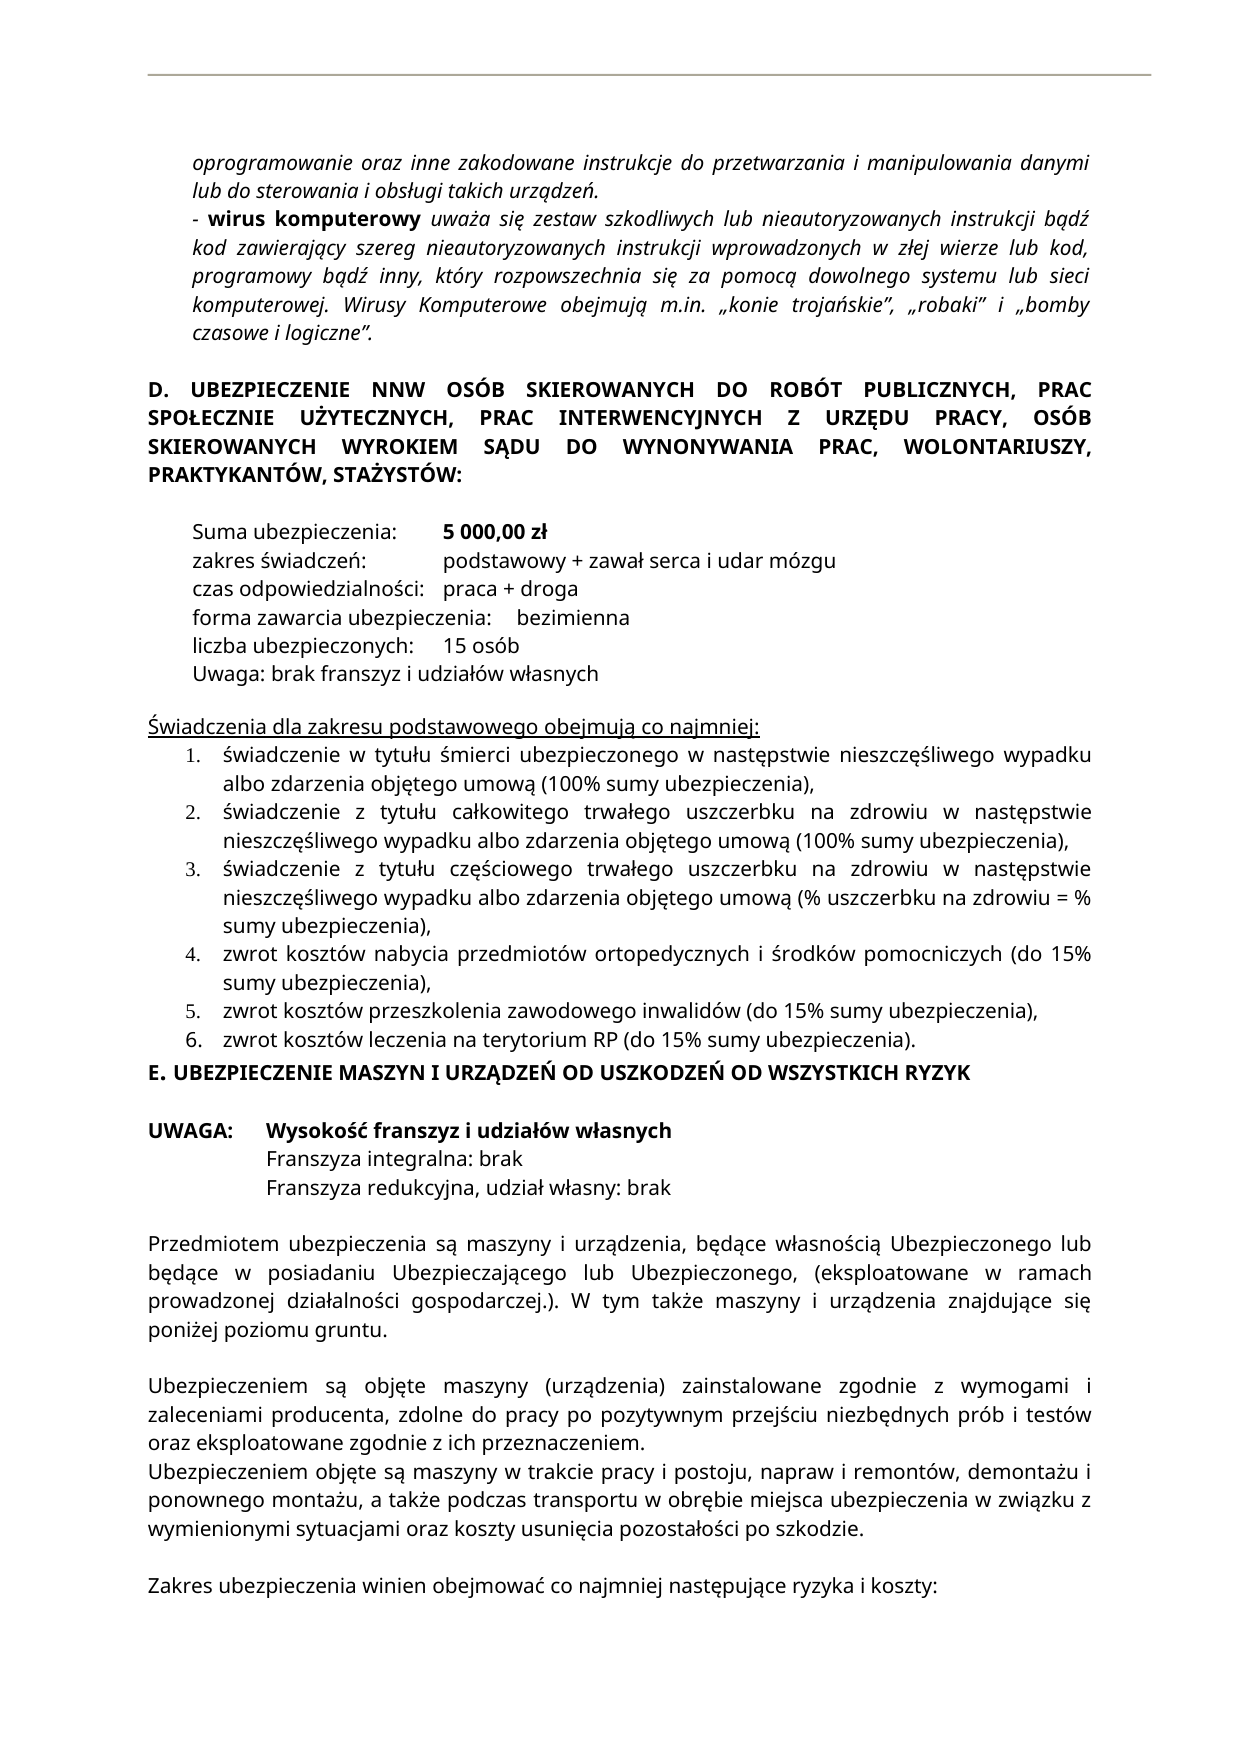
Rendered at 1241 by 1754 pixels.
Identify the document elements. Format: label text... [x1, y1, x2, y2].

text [192, 148, 1093, 204]
text Zakres ubezpieczenia winien obejmować co najmniej następujące ryzyka i koszty: [148, 1571, 1093, 1599]
text zakres świadczeń: podstawowy + zawał serca i udar mózgu [148, 546, 1093, 574]
text Ubezpieczeniem są objęte maszyny (urządzenia) zainstalowane zgodnie z wymogami i zaleceniami producenta, zdolne do pracy po pozytywnym przejściu niezbędnych prób i testów oraz eksploatowane zgodnie z ich przeznaczeniem. [148, 1372, 1093, 1457]
text Franszyza redukcyjna, udział własny: brak [148, 1173, 1093, 1201]
text UWAGA: Wysokość franszyz i udziałów własnych [148, 1116, 1093, 1144]
list zwrot kosztów przeszkolenia zawodowego inwalidów (do 15% sumy ubezpieczenia), [185, 996, 1093, 1025]
text D. UBEZPIECZENIE NNW OSÓB SKIEROWANYCH DO ROBÓT PUBLICZNYCH, PRAC SPOŁECZNIE UŻYTECZNYCH, PRAC INTERWENCYJNYCH Z URZĘDU PRACY, OSÓB SKIEROWANYCH WYROKIEM SĄDU DO WYNONYWANIA PRAC, WOLONTARIUSZY, PRAKTYKANTÓW, STAŻYSTÓW: [148, 375, 1093, 489]
list świadczenie z tytułu całkowitego trwałego uszczerbku na zdrowiu w następstwie nieszczęśliwego wypadku albo zdarzenia objętego umową (100% sumy ubezpieczenia), [185, 797, 1093, 854]
text Świadczenia dla zakresu podstawowego obejmują co najmniej: [148, 712, 1093, 740]
list zwrot kosztów leczenia na terytorium RP (do 15% sumy ubezpieczenia). [185, 1025, 1093, 1053]
text E. UBEZPIECZENIE MASZYN I URZĄDZEŃ OD USZKODZEŃ OD WSZYSTKICH RYZYK [148, 1053, 1093, 1087]
list świadczenie z tytułu częściowego trwałego uszczerbku na zdrowiu w następstwie nieszczęśliwego wypadku albo zdarzenia objętego umową (% uszczerbku na zdrowiu = % sumy ubezpieczenia), [185, 854, 1093, 939]
text czas odpowiedzialności: praca + droga [148, 574, 1093, 603]
text Suma ubezpieczenia: 5 000,00 zł [148, 517, 1093, 546]
text Franszyza integralna: brak [148, 1144, 1093, 1173]
list świadczenie w tytułu śmierci ubezpieczonego w następstwie nieszczęśliwego wypadku albo zdarzenia objętego umową (100% sumy ubezpieczenia), [185, 740, 1093, 797]
text Przedmiotem ubezpieczenia są maszyny i urządzenia, będące własnością Ubezpieczonego lub będące w posiadaniu Ubezpieczającego lub Ubezpieczonego, (eksploatowane w ramach prowadzonej działalności gospodarczej.). W tym także maszyny i urządzenia znajdujące się poniżej poziomu gruntu. [148, 1229, 1093, 1343]
text Ubezpieczeniem objęte są maszyny w trakcie pracy i postoju, napraw i remontów, demontażu i ponownego montażu, a także podczas transportu w obrębie miejsca ubezpieczenia w związku z wymienionymi sytuacjami oraz koszty usunięcia pozostałości po szkodzie. [148, 1457, 1093, 1542]
text Uwaga: brak franszyz i udziałów własnych [148, 659, 1093, 688]
list zwrot kosztów nabycia przedmiotów ortopedycznych i środków pomocniczych (do 15% sumy ubezpieczenia), [185, 939, 1093, 996]
text forma zawarcia ubezpieczenia: bezimienna [148, 603, 1093, 631]
text - wirus komputerowy uważa się zestaw szkodliwych lub nieautoryzowanych instrukcji bądź kod zawierający szereg nieautoryzowanych instrukcji wprowadzonych w złej wierze lub kod, programowy bądź inny, który rozpowszechnia się za pomocą dowolnego systemu lub sieci komputerowej. Wirusy Komputerowe obejmują m.in. „konie trojańskie”, „robaki” i „bomby czasowe i logiczne”. [192, 204, 1093, 347]
text liczba ubezpieczonych: 15 osób [148, 631, 1093, 659]
